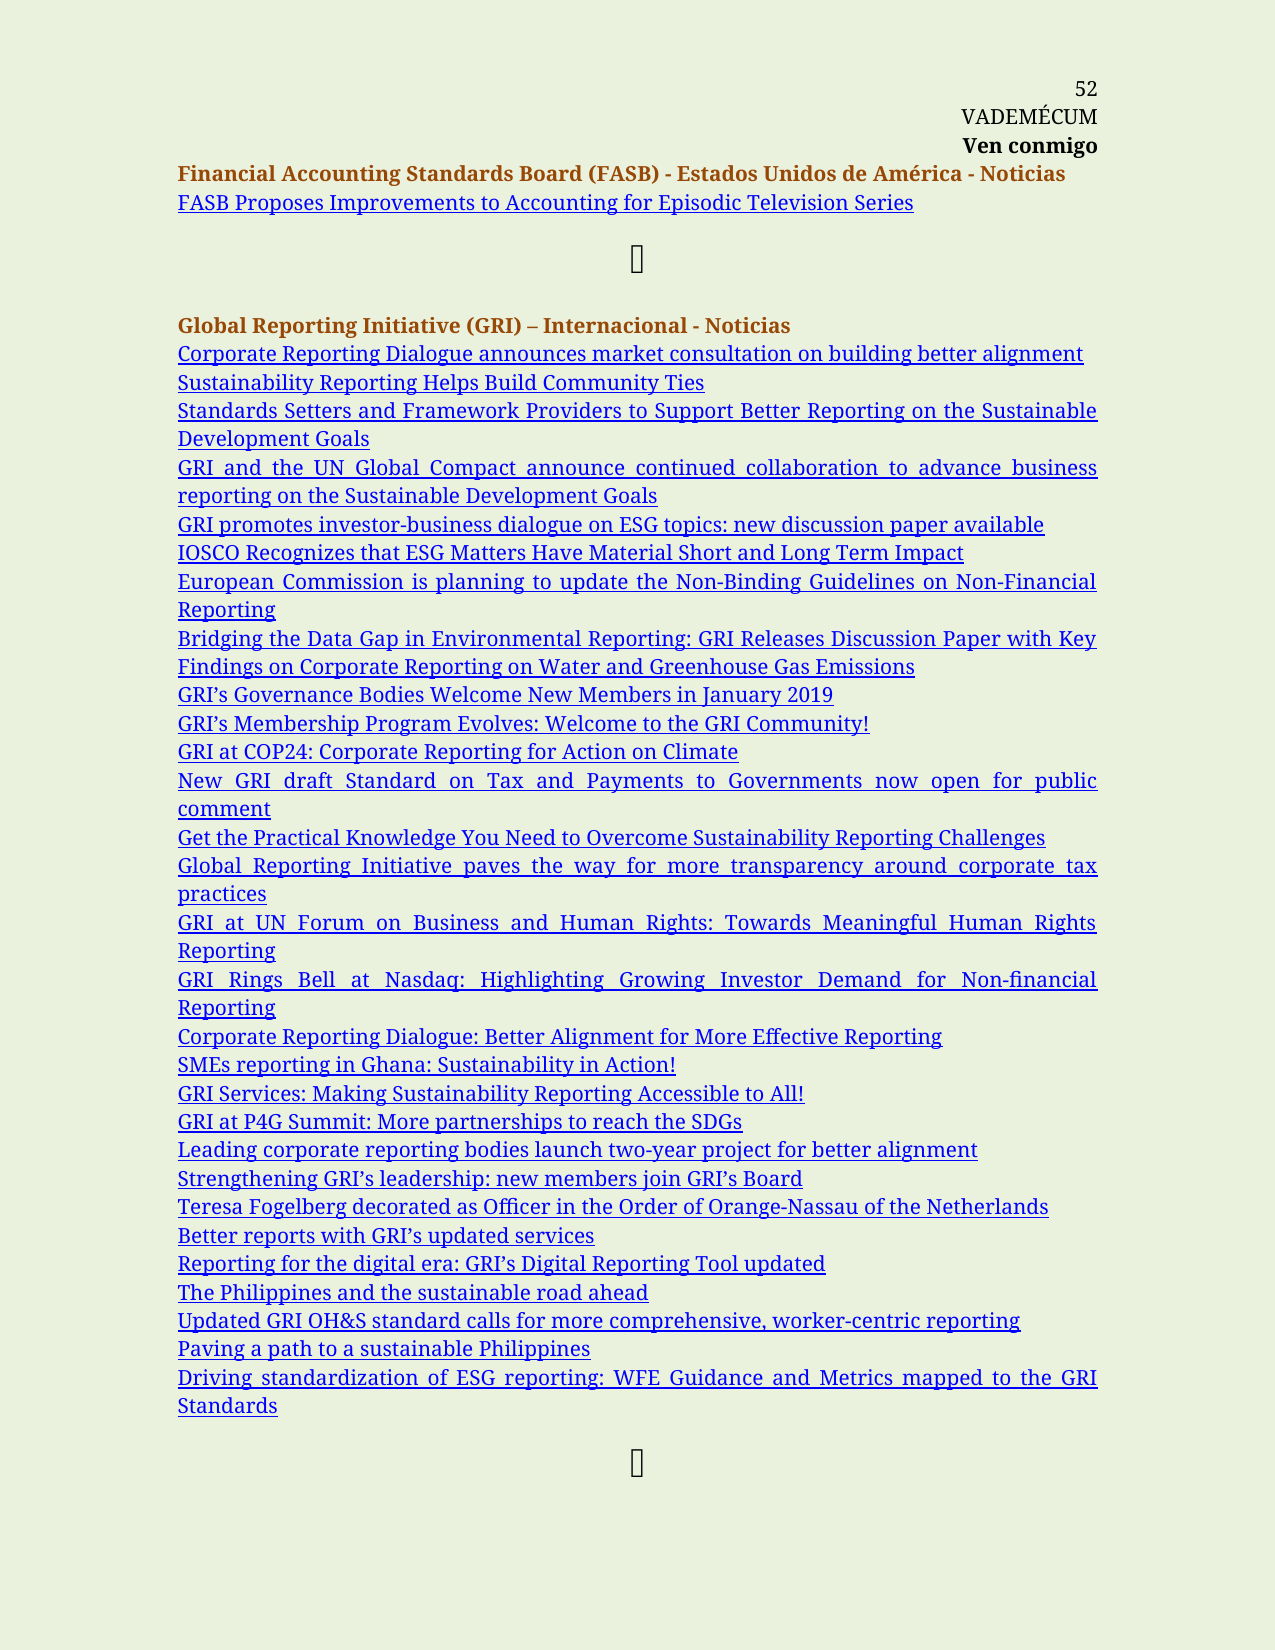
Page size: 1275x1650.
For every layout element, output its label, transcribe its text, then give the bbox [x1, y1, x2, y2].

text Paving a path to a sustainable Philippines [177, 1334, 1098, 1363]
text Standards Setters and Framework Providers to Support Better Reporting on the Sustainable Development Goals [177, 396, 1098, 420]
text Corporate Reporting Dialogue: Better Alignment for More Effective Reporting [177, 1022, 1098, 1050]
text GRI at UN Forum on Business and Human Rights: Towards Meaningful Human Rights Reporting [177, 908, 1098, 965]
text GRI promotes investor-business dialogue on ESG topics: new discussion paper available [177, 510, 1098, 538]
text Bridging the Data Gap in Environmental Reporting: GRI Releases Discussion Paper with Key Findings on Corporate Reporting on Water and Greenhouse Gas Emissions [177, 624, 1098, 681]
text GRI at COP24: Corporate Reporting for Action on Climate [177, 737, 1098, 766]
text Get the Practical Knowledge You Need to Overcome Sustainability Reporting Challenges [177, 823, 1098, 851]
text Standards Setters and Framework Providers to Support Better Reporting on the Sustainable Development Goals [177, 421, 1098, 453]
text Teresa Fogelberg decorated as Officer in the Order of Orange-Nassau of the Netherlands [177, 1192, 1098, 1221]
text New GRI draft Standard on Tax and Payments to Governments now open for public comment [177, 791, 1098, 823]
text GRI Rings Bell at Nasdaq: Highlighting Growing Investor Demand for Non-financial Reporting [177, 990, 1098, 1022]
text Driving standardization of ESG reporting: WFE Guidance and Metrics mapped to the GRI Standards [177, 1388, 1098, 1420]
text GRI Services: Making Sustainability Reporting Accessible to All! [177, 1079, 1098, 1107]
text GRI’s Governance Bodies Welcome New Members in January 2019 [177, 681, 1098, 709]
text GRI Rings Bell at Nasdaq: Highlighting Growing Investor Demand for Non-financial Reporting [177, 965, 1098, 989]
text Sustainability Reporting Helps Build Community Ties [177, 368, 1098, 396]
text Financial Accounting Standards Board (FASB) - Estados Unidos de América - Noticias [177, 159, 1098, 188]
text New GRI draft Standard on Tax and Payments to Governments now open for public comment [177, 766, 1098, 790]
text GRI’s Membership Program Evolves: Welcome to the GRI Community! [177, 709, 1098, 737]
text GRI at P4G Summit: More partnerships to reach the SDGs [177, 1107, 1098, 1136]
text Global Reporting Initiative paves the way for more transparency around corporate tax practices [177, 851, 1098, 875]
text The Philippines and the sustainable road ahead [177, 1278, 1098, 1306]
text Reporting for the digital era: GRI’s Digital Reporting Tool updated [177, 1249, 1098, 1278]
text Strengthening GRI’s leadership: new members join GRI’s Board [177, 1164, 1098, 1192]
text FASB Proposes Improvements to Accounting for Episodic Television Series [177, 188, 1098, 216]
text GRI and the UN Global Compact announce continued collaboration to advance business reporting on the Sustainable Development Goals [177, 453, 1098, 477]
text Leading corporate reporting bodies launch two-year project for better alignment [177, 1136, 1098, 1164]
text Corporate Reporting Dialogue announces market consultation on building better alignment [177, 339, 1098, 368]
text Updated GRI OH&S standard calls for more comprehensive, worker-centric reporting [177, 1306, 1098, 1334]
text Global Reporting Initiative paves the way for more transparency around corporate tax practices [177, 876, 1098, 908]
text SMEs reporting in Ghana: Sustainability in Action! [177, 1050, 1098, 1079]
text Better reports with GRI’s updated services [177, 1221, 1098, 1249]
text IOSCO Recognizes that ESG Matters Have Material Short and Long Term Impact [177, 538, 1098, 567]
text GRI and the UN Global Compact announce continued collaboration to advance business reporting on the Sustainable Development Goals [177, 478, 1098, 510]
text European Commission is planning to update the Non-Binding Guidelines on Non-Financial Reporting [177, 567, 1098, 624]
text Global Reporting Initiative (GRI) – Internacional - Noticias [177, 311, 1098, 339]
text Driving standardization of ESG reporting: WFE Guidance and Metrics mapped to the GRI Standards [177, 1363, 1098, 1387]
